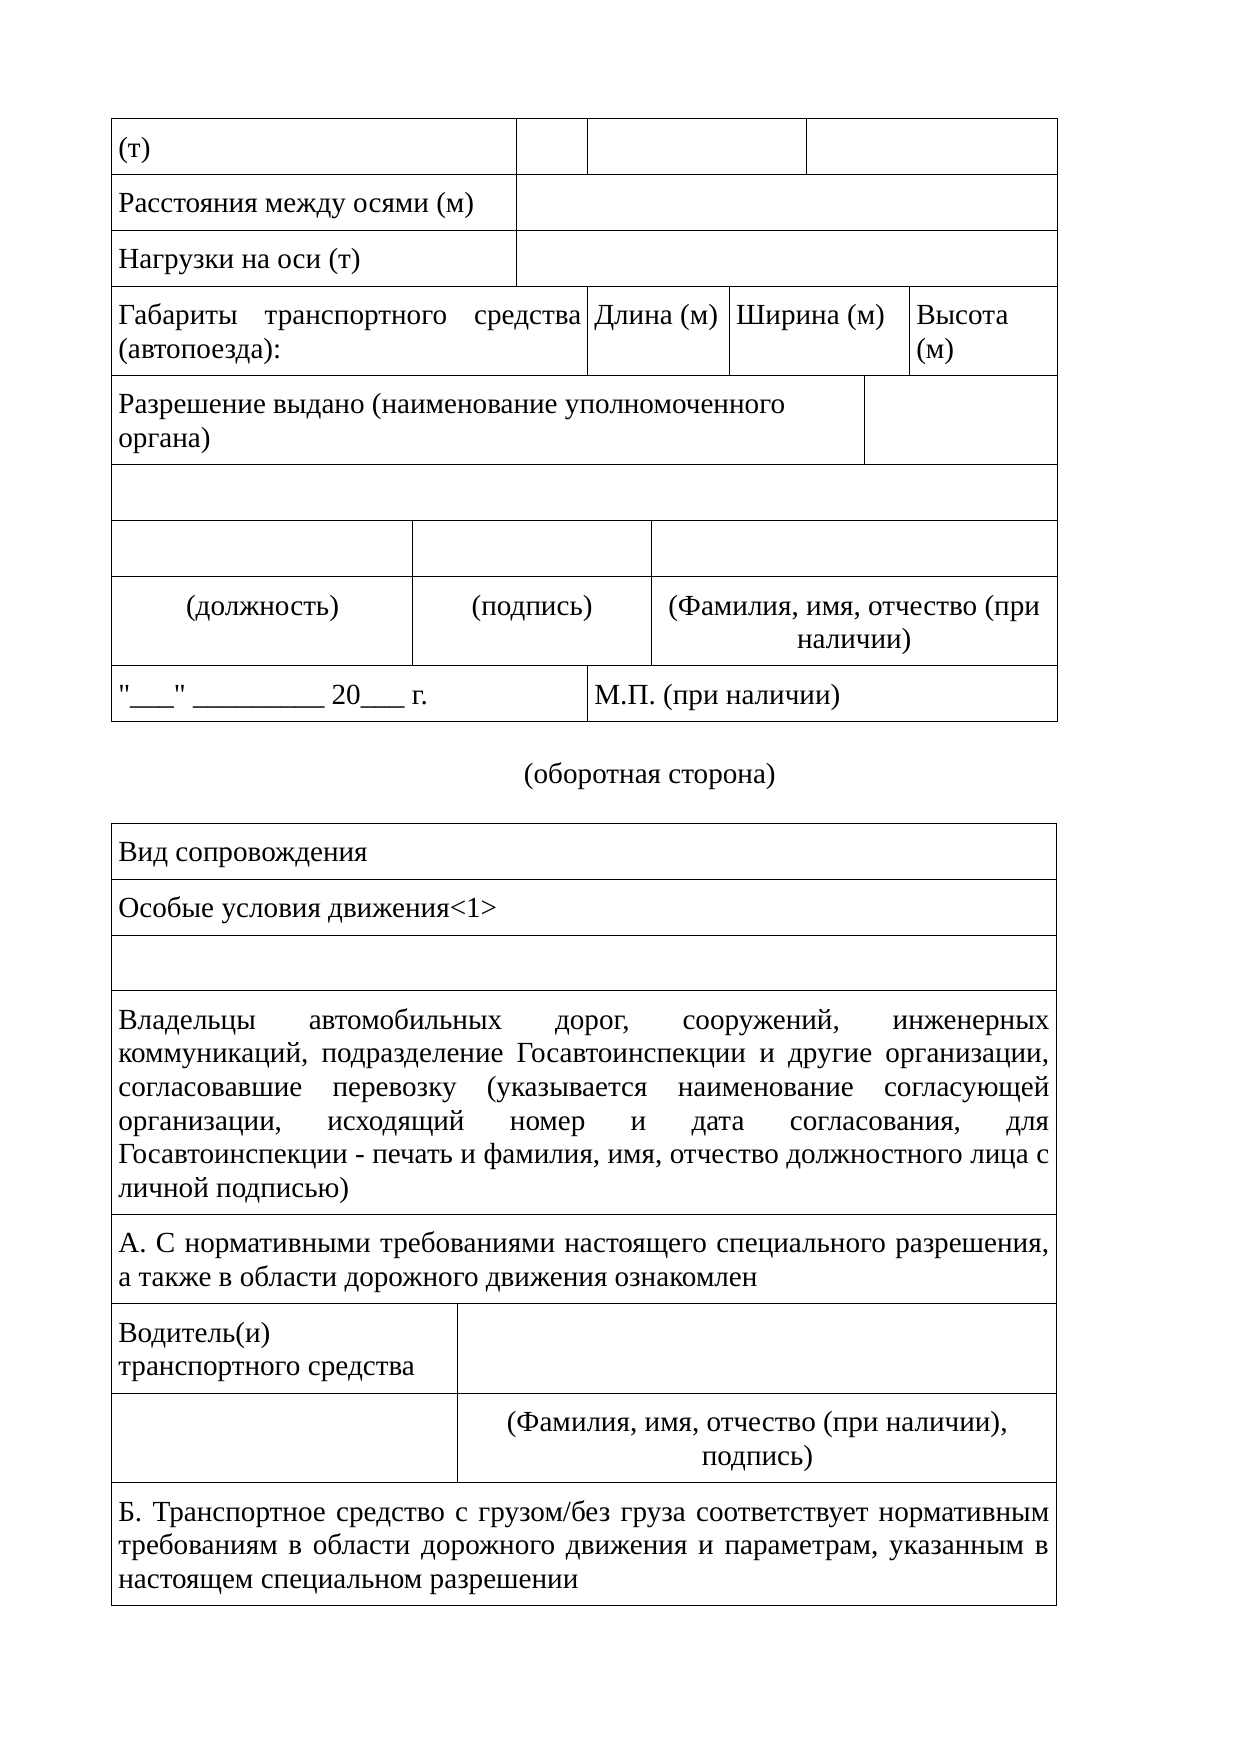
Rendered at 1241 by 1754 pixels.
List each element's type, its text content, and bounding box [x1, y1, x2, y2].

table_cell А. С нормативными требованиями настоящего специального разрешения, а также в области дорожного движения ознакомлен [112, 1215, 1056, 1303]
table_cell (Фамилия, имя, отчество (при наличии), подпись) [458, 1394, 1056, 1482]
text (оборотная сторона) [118, 756, 1181, 789]
table_cell (подпись) [413, 577, 651, 665]
table_cell [413, 521, 651, 576]
table_cell (Фамилия, имя, отчество (при наличии) [652, 577, 1057, 665]
table_cell [807, 119, 1057, 174]
table_cell "___" _________ 20___ г. [112, 666, 587, 721]
table_cell Расстояния между осями (м) [112, 175, 516, 230]
table_cell [112, 465, 1057, 520]
table_cell (должность) [112, 577, 412, 665]
table_cell Владельцы автомобильных дорог, сооружений, инженерных коммуникаций, подразделение Госавтоинспекции и другие организации, согласовавшие перевозку (указывается наименование согласующей организации, исходящий номер и дата согласования, для Госавтоинспекции - печать и фамилия, имя, отчество должностного лица с личной подписью) [112, 991, 1056, 1214]
table_cell Длина (м) [588, 287, 729, 375]
table_cell [112, 521, 412, 576]
table_cell [458, 1304, 1056, 1393]
table_cell [112, 1394, 457, 1482]
table_cell [588, 119, 806, 174]
table_cell [517, 231, 1057, 286]
table_cell [517, 175, 1057, 230]
table_cell М.П. (при наличии) [588, 666, 1057, 721]
table_cell Габариты транспортного средства (автопоезда): [112, 287, 587, 375]
table_cell Разрешение выдано (наименование уполномоченного органа) [112, 376, 864, 464]
table_cell [865, 376, 1057, 464]
table_cell [112, 936, 1056, 990]
table_cell Особые условия движения<1> [112, 880, 1056, 934]
table_cell Б. Транспортное средство с грузом/без груза соответствует нормативным требованиям в области дорожного движения и параметрам, указанным в настоящем специальном разрешении [112, 1483, 1056, 1605]
table_cell Высота (м) [910, 287, 1057, 375]
table_cell [517, 119, 587, 174]
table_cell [112, 119, 516, 174]
table_cell Водитель(и) транспортного средства [112, 1304, 457, 1393]
table_cell Нагрузки на оси (т) [112, 231, 516, 286]
table_cell Ширина (м) [730, 287, 909, 375]
table_cell [652, 521, 1057, 576]
table_header Вид сопровождения [112, 824, 1056, 879]
